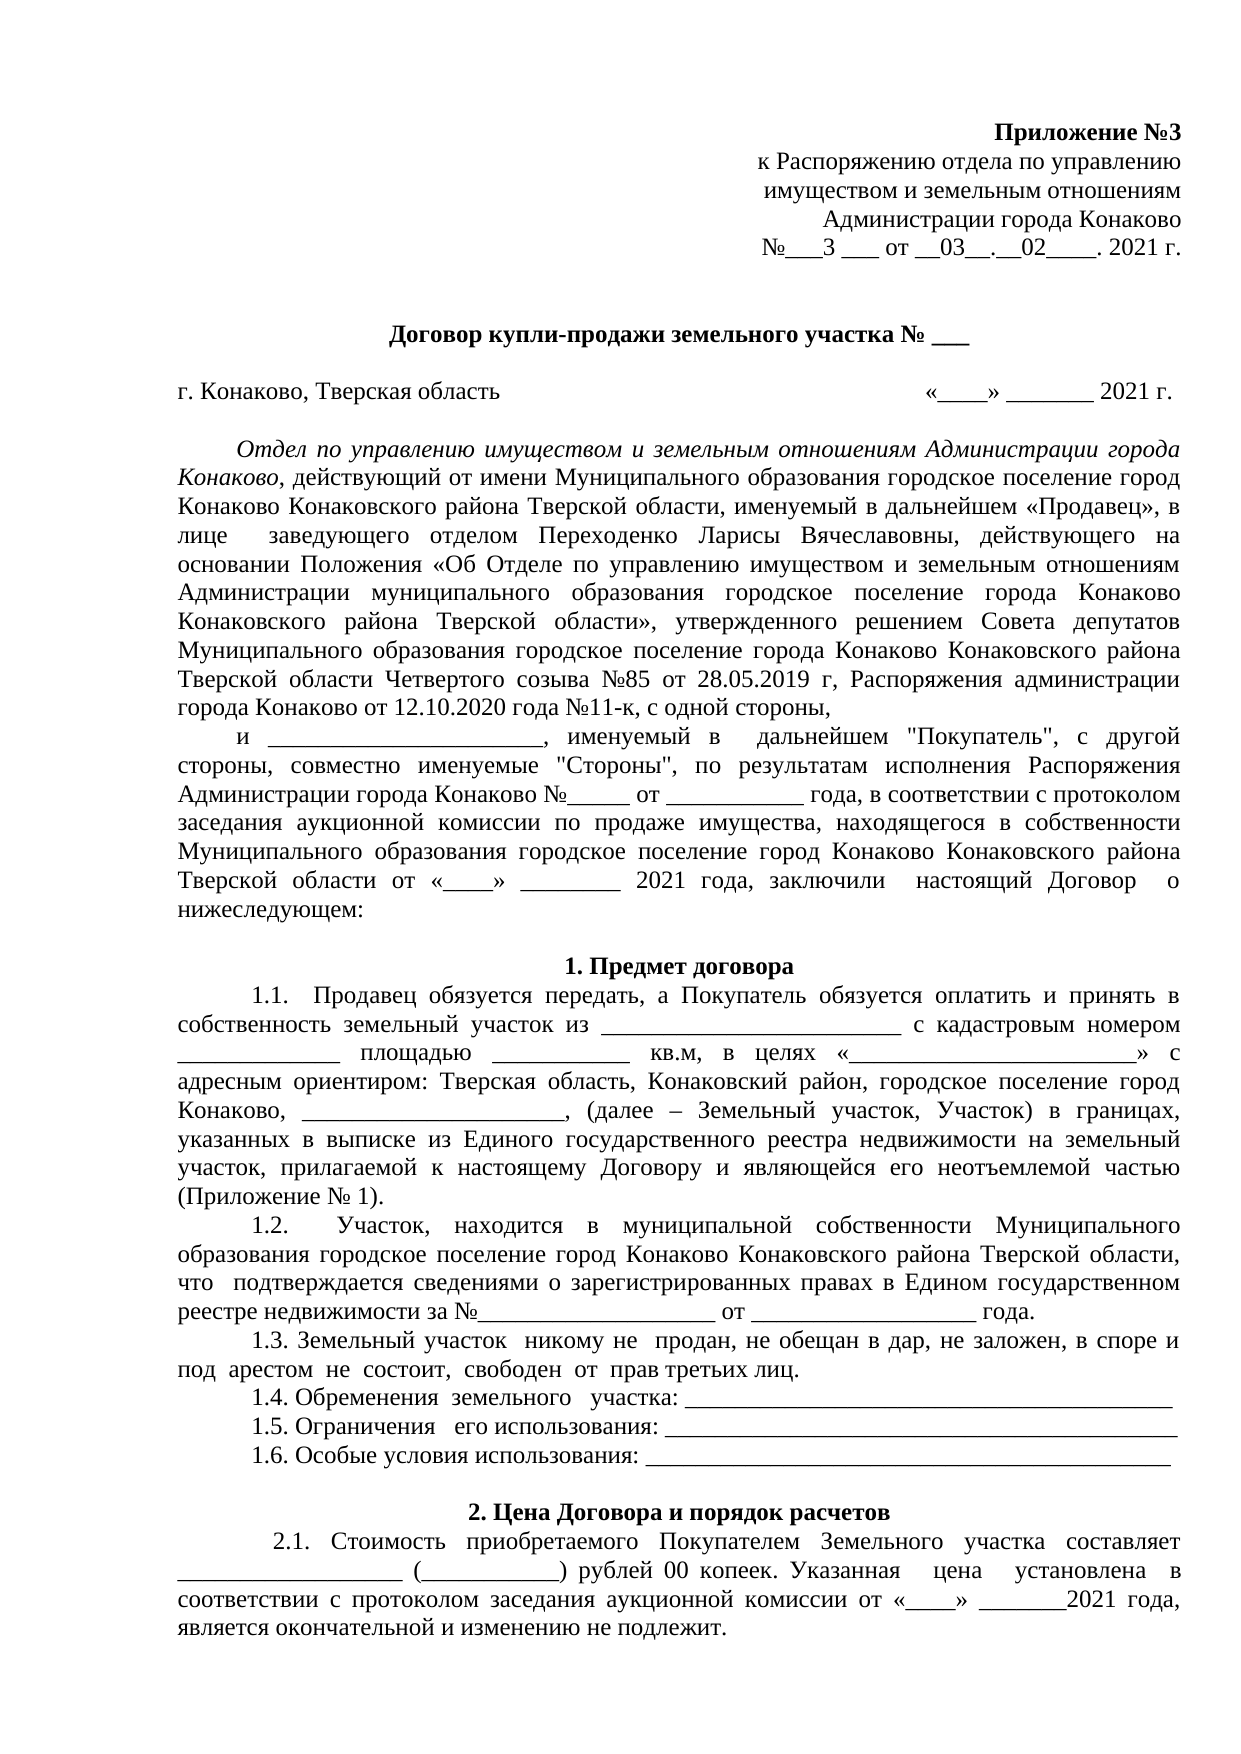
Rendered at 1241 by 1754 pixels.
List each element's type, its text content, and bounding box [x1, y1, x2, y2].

text 2. Цена Договора и порядок расчетов [177, 1497, 1181, 1526]
text г. Конаково, Тверская область «____» _______ 2021 г. [177, 376, 1181, 405]
text Отдел по управлению имуществом и земельным отношениям Администрации города Конаково, действующий от имени Муниципального образования городское поселение город Конаково Конаковского района Тверской области, именуемый в дальнейшем «Продавец», в лице заведующего отделом Переходенко Ларисы Вячеславовны, действующего на основании Положения «Об Отделе по управлению имуществом и земельным отношениям Администрации муниципального образования городское поселение города Конаково Конаковского района Тверской области», утвержденного решением Совета депутатов Муниципального образования городское поселение города Конаково Конаковского района Тверской области Четвертого созыва №85 от 28.05.2019 г, Распоряжения администрации города Конаково от 12.10.2020 года №11-к, с одной стороны, [177, 434, 1181, 721]
text Договор купли-продажи земельного участка № ___ [177, 319, 1181, 347]
text 1.3. Земельный участок никому не продан, не обещан в дар, не заложен, в споре и под арестом не состоит, свободен от прав третьих лиц. [177, 1325, 1181, 1382]
text №___3 ___ от __03__.__02____. 2021 г. [177, 232, 1181, 261]
text имуществом и земельным отношениям [177, 175, 1181, 204]
text 1.5. Ограничения его использования: _________________________________________ [177, 1411, 1181, 1440]
text 1.1. Продавец обязуется передать, а Покупатель обязуется оплатить и принять в собственность земельный участок из ________________________ с кадастровым номером _____________ площадью ___________ кв.м, в целях «_______________________» с адресным ориентиром: Тверская область, Конаковский район, городское поселение город Конаково, _____________________, (далее – Земельный участок, Участок) в границах, указанных в выписке из Единого государственного реестра недвижимости на земельный участок, прилагаемой к настоящему Договору и являющейся его неотъемлемой частью (Приложение № 1). [177, 980, 1181, 1210]
text 1. Предмет договора [177, 951, 1181, 980]
text Администрации города Конаково [177, 204, 1181, 232]
text Приложение №3 [177, 117, 1181, 146]
text 1.6. Особые условия использования: __________________________________________ [177, 1440, 1181, 1469]
text и ______________________, именуемый в дальнейшем "Покупатель", с другой стороны, совместно именуемые "Стороны", по результатам исполнения Распоряжения Администрации города Конаково №_____ от ___________ года, в соответствии с протоколом заседания аукционной комиссии по продаже имущества, находящегося в собственности Муниципального образования городское поселение город Конаково Конаковского района Тверской области от «____» ________ 2021 года, заключили настоящий Договор о нижеследующем: [177, 721, 1181, 922]
text 2.1. Стоимость приобретаемого Покупателем Земельного участка составляет __________________ (___________) рублей 00 копеек. Указанная цена установлена в соответствии с протоколом заседания аукционной комиссии от «____» _______2021 года, является окончательной и изменению не подлежит. [177, 1526, 1181, 1641]
text 1.2. Участок, находится в муниципальной собственности Муниципального образования городское поселение город Конаково Конаковского района Тверской области, что подтверждается сведениями о зарегистрированных правах в Едином государственном реестре недвижимости за №___________________ от __________________ года. [177, 1210, 1181, 1325]
text к Распоряжению отдела по управлению [177, 146, 1181, 175]
text 1.4. Обременения земельного участка: _______________________________________ [177, 1382, 1181, 1411]
